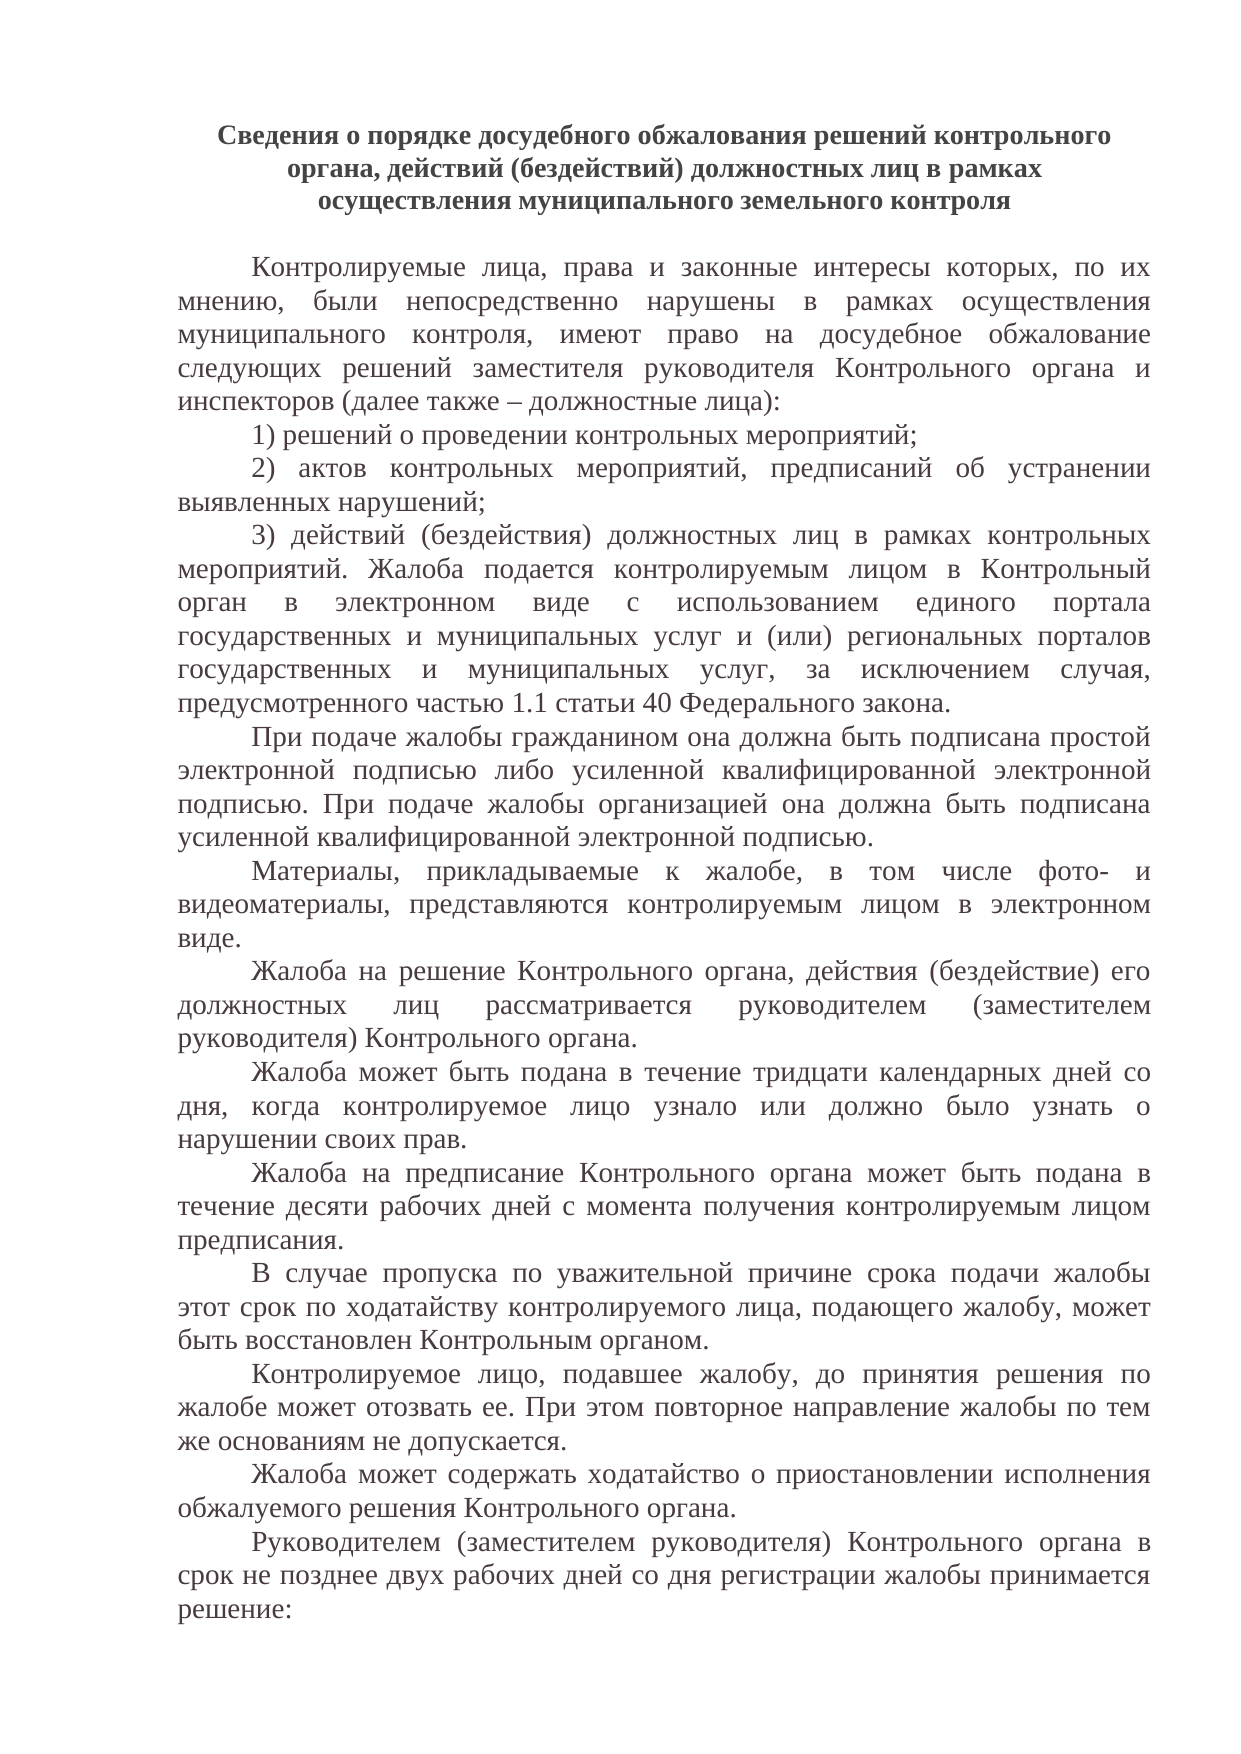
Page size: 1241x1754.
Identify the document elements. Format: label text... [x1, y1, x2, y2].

text Жалоба может содержать ходатайство о приостановлении исполнения обжалуемого решения Контрольного органа. [177, 1457, 1152, 1524]
text Жалоба на предписание Контрольного органа может быть подана в течение десяти рабочих дней с момента получения контролируемым лицом предписания. [177, 1155, 1152, 1255]
text Жалоба на решение Контрольного органа, действия (бездействие) его должностных лиц рассматривается руководителем (заместителем руководителя) Контрольного органа. [177, 953, 1152, 1054]
text 2) актов контрольных мероприятий, предписаний об устранении выявленных нарушений; [177, 450, 1152, 517]
text 3) действий (бездействия) должностных лиц в рамках контрольных мероприятий. Жалоба подается контролируемым лицом в Контрольный орган в электронном виде с использованием единого портала государственных и муниципальных услуг и (или) региональных порталов государственных и муниципальных услуг, за исключением случая, предусмотренного частью 1.1 статьи 40 Федерального закона. [177, 517, 1152, 719]
text В случае пропуска по уважительной причине срока подачи жалобы этот срок по ходатайству контролируемого лица, подающего жалобу, может быть восстановлен Контрольным органом. [177, 1255, 1152, 1356]
text Материалы, прикладываемые к жалобе, в том числе фото- и видеоматериалы, представляются контролируемым лицом в электронном виде. [177, 853, 1152, 953]
text Жалоба может быть подана в течение тридцати календарных дней со дня, когда контролируемое лицо узнало или должно было узнать о нарушении своих прав. [177, 1054, 1152, 1155]
text При подаче жалобы гражданином она должна быть подписана простой электронной подписью либо усиленной квалифицированной электронной подписью. При подаче жалобы организацией она должна быть подписана усиленной квалифицированной электронной подписью. [177, 719, 1152, 853]
text Сведения о порядке досудебного обжалования решений контрольного органа, действий (бездействий) должностных лиц в рамках осуществления муниципального земельного контроля [177, 118, 1152, 216]
text Руководителем (заместителем руководителя) Контрольного органа в срок не позднее двух рабочих дней со дня регистрации жалобы принимается решение: [177, 1524, 1152, 1624]
text 1) решений о проведении контрольных мероприятий; [177, 417, 1152, 450]
text Контролируемые лица, права и законные интересы которых, по их мнению, были непосредственно нарушены в рамках осуществления муниципального контроля, имеют право на досудебное обжалование следующих решений заместителя руководителя Контрольного органа и инспекторов (далее также – должностные лица): [177, 249, 1152, 417]
text Контролируемое лицо, подавшее жалобу, до принятия решения по жалобе может отозвать ее. При этом повторное направление жалобы по тем же основаниям не допускается. [177, 1356, 1152, 1457]
